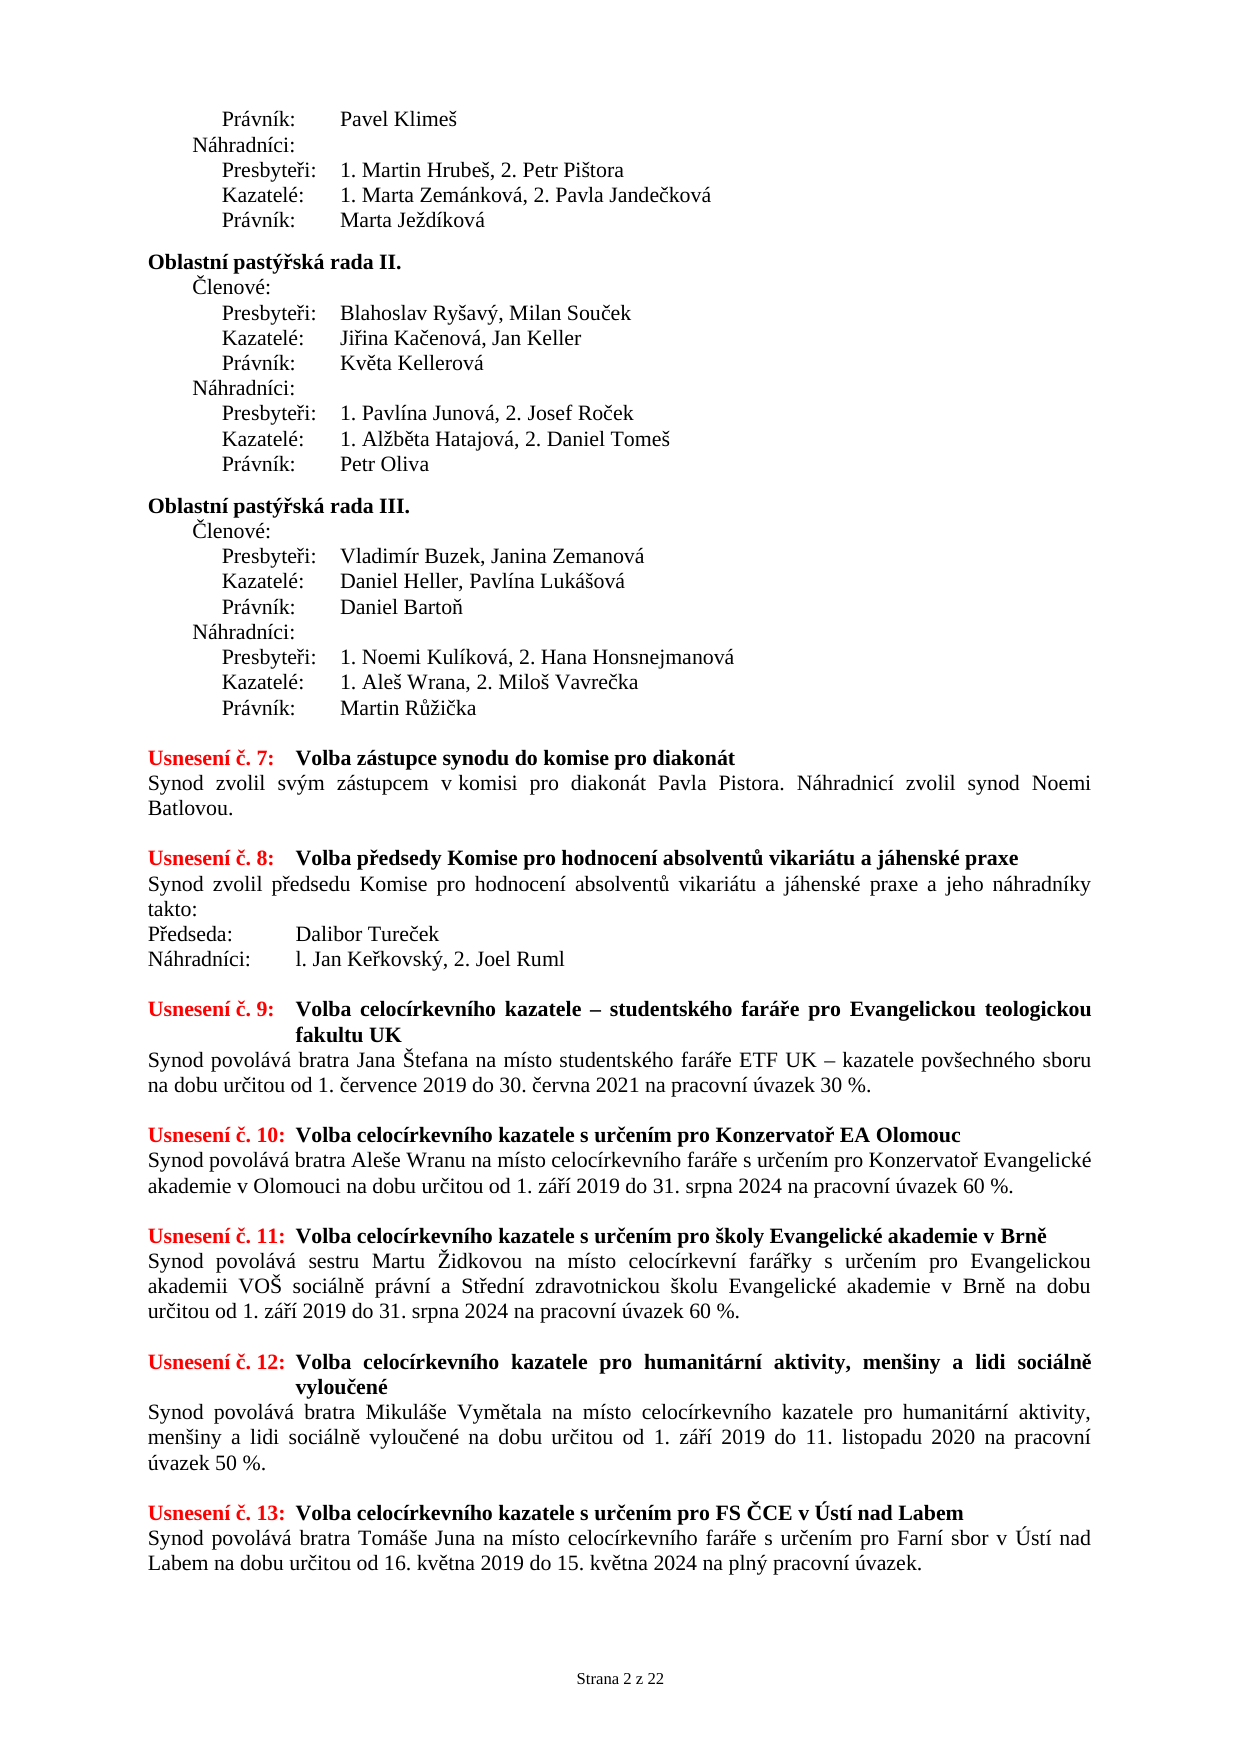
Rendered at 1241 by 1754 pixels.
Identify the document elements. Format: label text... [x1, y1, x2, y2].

text Náhradníci: [192, 132, 1092, 157]
text Předseda: Dalibor Tureček [148, 921, 1092, 946]
text Synod povolává bratra Jana Štefana na místo studentského faráře ETF UK – kazatele povšechného sboru na dobu určitou od 1. července 2019 do 30. června 2021 na pracovní úvazek 30 %. [148, 1047, 1092, 1097]
text Právník: Petr Oliva [192, 451, 1092, 476]
text Synod zvolil svým zástupcem v komisi pro diakonát Pavla Pistora. Náhradnicí zvolil synod Noemi Batlovou. [148, 770, 1092, 820]
text Presbyteři: 1. Pavlína Junová, 2. Josef Roček [192, 400, 1092, 426]
text Náhradníci: [192, 375, 1092, 400]
text Volba celocírkevního kazatele – studentského faráře pro Evangelickou teologickou fakultu UK [148, 996, 1092, 1047]
text Oblastní pastýřská rada II. [148, 249, 1092, 274]
text Kazatelé: Daniel Heller, Pavlína Lukášová [192, 568, 1092, 594]
text Kazatelé: 1. Aleš Wrana, 2. Miloš Vavrečka [192, 669, 1092, 694]
text Kazatelé: 1. Alžběta Hatajová, 2. Daniel Tomeš [192, 426, 1092, 451]
text Presbyteři: 1. Martin Hrubeš, 2. Petr Pištora [192, 157, 1092, 182]
text Náhradníci: [192, 619, 1092, 644]
text Synod povolává bratra Aleše Wranu na místo celocírkevního faráře s určením pro Konzervatoř Evangelické akademie v Olomouci na dobu určitou od 1. září 2019 do 31. srpna 2024 na pracovní úvazek 60 %. [148, 1147, 1092, 1198]
text Volba celocírkevního kazatele pro humanitární aktivity, menšiny a lidi sociálně vyloučené [148, 1349, 1092, 1399]
text Členové: [192, 518, 1092, 543]
text Právník: Martin Růžička [192, 694, 1092, 720]
text Právník: Marta Ježdíková [192, 207, 1092, 232]
text Náhradníci: l. Jan Keřkovský, 2. Joel Ruml [148, 946, 1092, 971]
text Presbyteři: 1. Noemi Kulíková, 2. Hana Honsnejmanová [192, 644, 1092, 669]
text Právník: Daniel Bartoň [192, 594, 1092, 619]
text Volba celocírkevního kazatele s určením pro FS ČCE v Ústí nad Labem [148, 1500, 1092, 1525]
text Volba zástupce synodu do komise pro diakonát [148, 745, 1092, 770]
text Členové: [192, 274, 1092, 299]
text Synod povolává bratra Mikuláše Vymětala na místo celocírkevního kazatele pro humanitární aktivity, menšiny a lidi sociálně vyloučené na dobu určitou od 1. září 2019 do 11. listopadu 2020 na pracovní úvazek 50 %. [148, 1399, 1092, 1475]
text Právník: Květa Kellerová [192, 350, 1092, 375]
text Volba předsedy Komise pro hodnocení absolventů vikariátu a jáhenské praxe [148, 845, 1092, 871]
text Presbyteři: Vladimír Buzek, Janina Zemanová [192, 543, 1092, 568]
text Volba celocírkevního kazatele s určením pro Konzervatoř EA Olomouc [148, 1122, 1092, 1147]
text Synod povolává bratra Tomáše Juna na místo celocírkevního faráře s určením pro Farní sbor v Ústí nad Labem na dobu určitou od 16. května 2019 do 15. května 2024 na plný pracovní úvazek. [148, 1525, 1092, 1575]
text Volba celocírkevního kazatele s určením pro školy Evangelické akademie v Brně [148, 1223, 1092, 1248]
text Synod zvolil předsedu Komise pro hodnocení absolventů vikariátu a jáhenské praxe a jeho náhradníky takto: [148, 871, 1092, 921]
text Kazatelé: Jiřina Kačenová, Jan Keller [192, 325, 1092, 350]
text Právník: Pavel Klimeš [192, 106, 1092, 132]
text Presbyteři: Blahoslav Ryšavý, Milan Souček [192, 299, 1092, 325]
text Kazatelé: 1. Marta Zemánková, 2. Pavla Jandečková [192, 182, 1092, 207]
text Synod povolává sestru Martu Židkovou na místo celocírkevní farářky s určením pro Evangelickou akademii VOŠ sociálně právní a Střední zdravotnickou školu Evangelické akademie v Brně na dobu určitou od 1. září 2019 do 31. srpna 2024 na pracovní úvazek 60 %. [148, 1248, 1092, 1324]
text Oblastní pastýřská rada III. [148, 493, 1092, 518]
